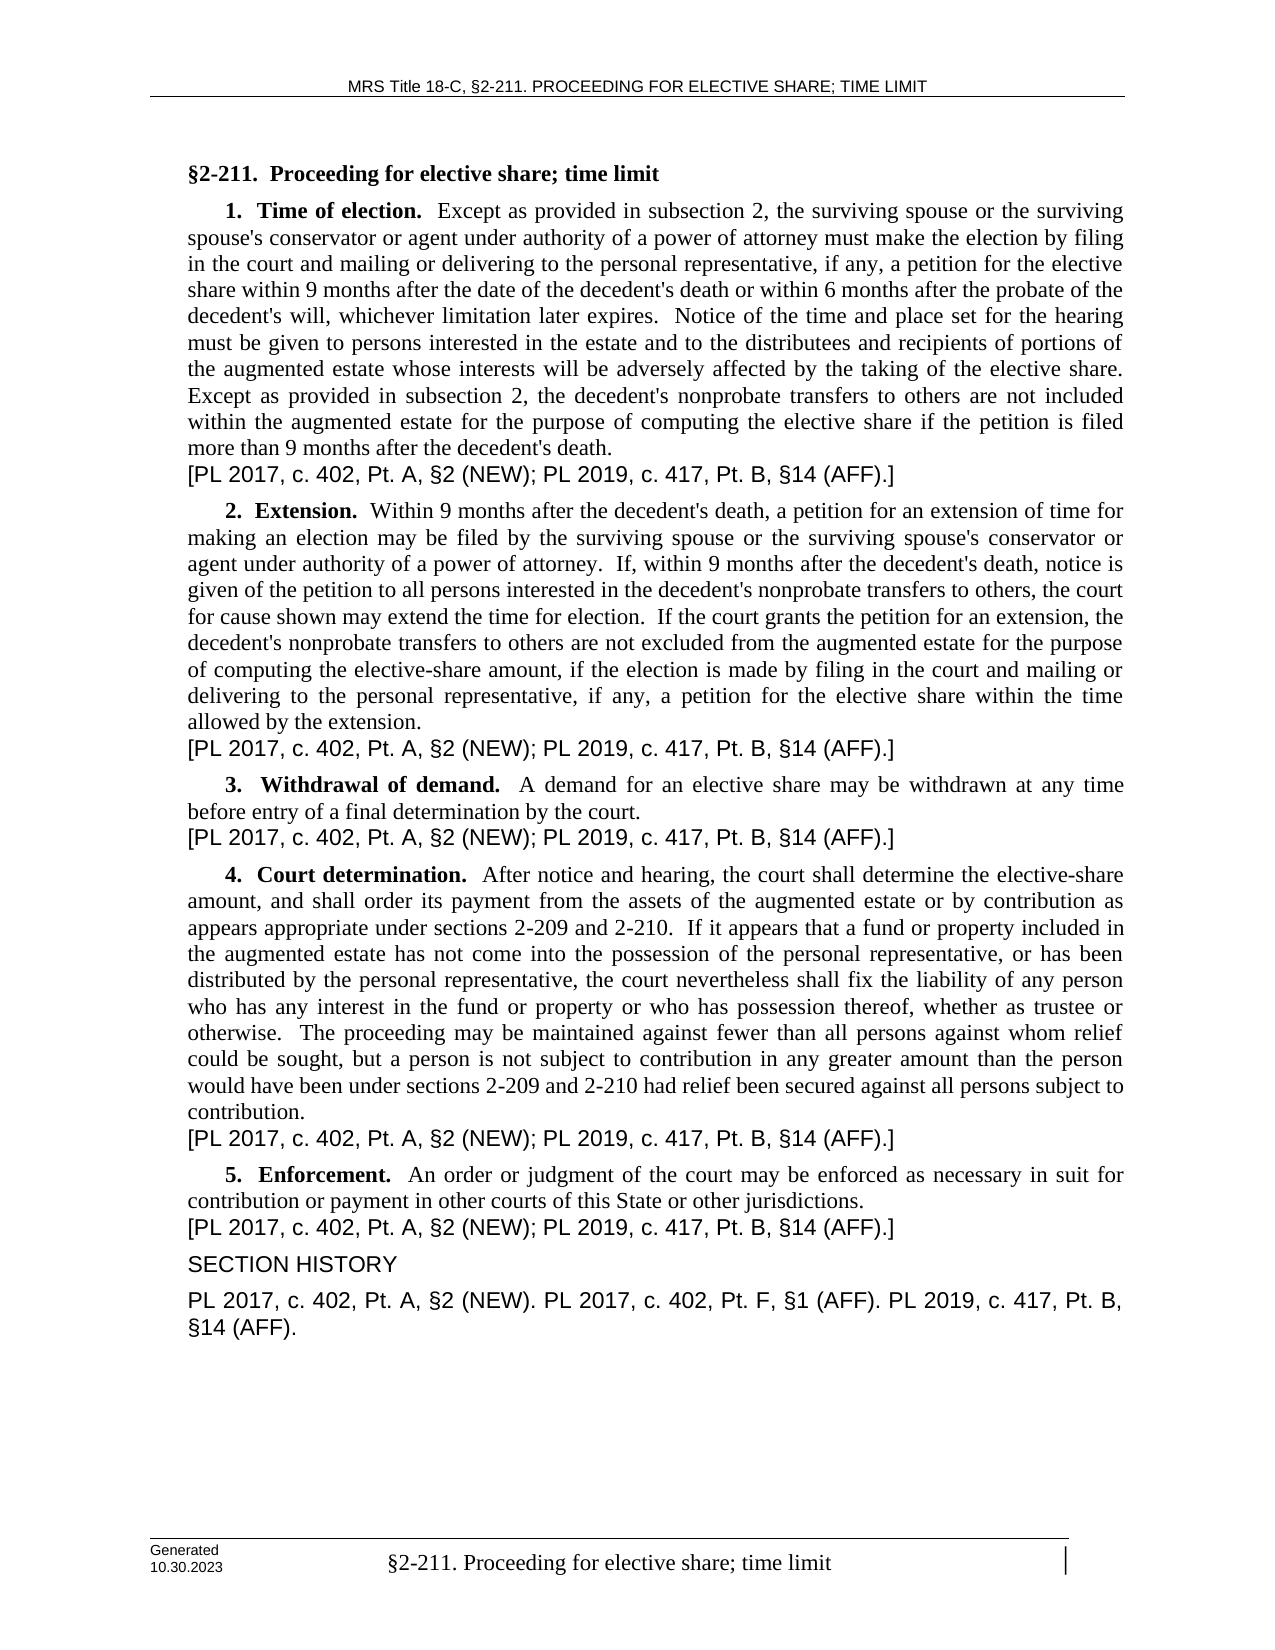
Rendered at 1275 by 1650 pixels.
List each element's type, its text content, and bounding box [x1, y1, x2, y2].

text [PL 2017, c. 402, Pt. A, §2 (NEW); PL 2019, c. 417, Pt. B, §14 (AFF).] [187, 735, 1125, 761]
text [PL 2017, c. 402, Pt. A, §2 (NEW); PL 2019, c. 417, Pt. B, §14 (AFF).] [187, 461, 1125, 487]
text 4. Court determination. After notice and hearing, the court shall determine the elective-share amount, and shall order its payment from the assets of the augmented estate or by contribution as appears appropriate under sections 2‑209 and 2‑210. If it appears that a fund or property included in the augmented estate has not come into the possession of the personal representative, or has been distributed by the personal representative, the court nevertheless shall fix the liability of any person who has any interest in the fund or property or who has possession thereof, whether as trustee or otherwise. The proceeding may be maintained against fewer than all persons against whom relief could be sought, but a person is not subject to contribution in any greater amount than the person would have been under sections 2‑209 and 2‑210 had relief been secured against all persons subject to contribution. [187, 861, 1125, 1124]
text [PL 2017, c. 402, Pt. A, §2 (NEW); PL 2019, c. 417, Pt. B, §14 (AFF).] [187, 1214, 1125, 1240]
text [PL 2017, c. 402, Pt. A, §2 (NEW); PL 2019, c. 417, Pt. B, §14 (AFF).] [187, 1124, 1125, 1151]
text 2. Extension. Within 9 months after the decedent's death, a petition for an extension of time for making an election may be filed by the surviving spouse or the surviving spouse's conservator or agent under authority of a power of attorney. If, within 9 months after the decedent's death, notice is given of the petition to all persons interested in the decedent's nonprobate transfers to others, the court for cause shown may extend the time for election. If the court grants the petition for an extension, the decedent's nonprobate transfers to others are not excluded from the augmented estate for the purpose of computing the elective-share amount, if the election is made by filing in the court and mailing or delivering to the personal representative, if any, a petition for the elective share within the time allowed by the extension. [187, 497, 1125, 735]
text PL 2017, c. 402, Pt. A, §2 (NEW). PL 2017, c. 402, Pt. F, §1 (AFF). PL 2019, c. 417, Pt. B, §14 (AFF). [187, 1287, 1125, 1340]
text SECTION HISTORY [187, 1251, 1125, 1277]
text 1. Time of election. Except as provided in subsection 2, the surviving spouse or the surviving spouse's conservator or agent under authority of a power of attorney must make the election by filing in the court and mailing or delivering to the personal representative, if any, a petition for the elective share within 9 months after the date of the decedent's death or within 6 months after the probate of the decedent's will, whichever limitation later expires. Notice of the time and place set for the hearing must be given to persons interested in the estate and to the distributees and recipients of portions of the augmented estate whose interests will be adversely affected by the taking of the elective share. Except as provided in subsection 2, the decedent's nonprobate transfers to others are not included within the augmented estate for the purpose of computing the elective share if the petition is filed more than 9 months after the decedent's death. [187, 197, 1125, 461]
text 5. Enforcement. An order or judgment of the court may be enforced as necessary in suit for contribution or payment in other courts of this State or other jurisdictions. [187, 1161, 1125, 1214]
text §2-211. Proceeding for elective share; time limit [187, 160, 1125, 187]
text 3. Withdrawal of demand. A demand for an elective share may be withdrawn at any time before entry of a final determination by the court. [187, 771, 1125, 824]
text [PL 2017, c. 402, Pt. A, §2 (NEW); PL 2019, c. 417, Pt. B, §14 (AFF).] [187, 824, 1125, 851]
